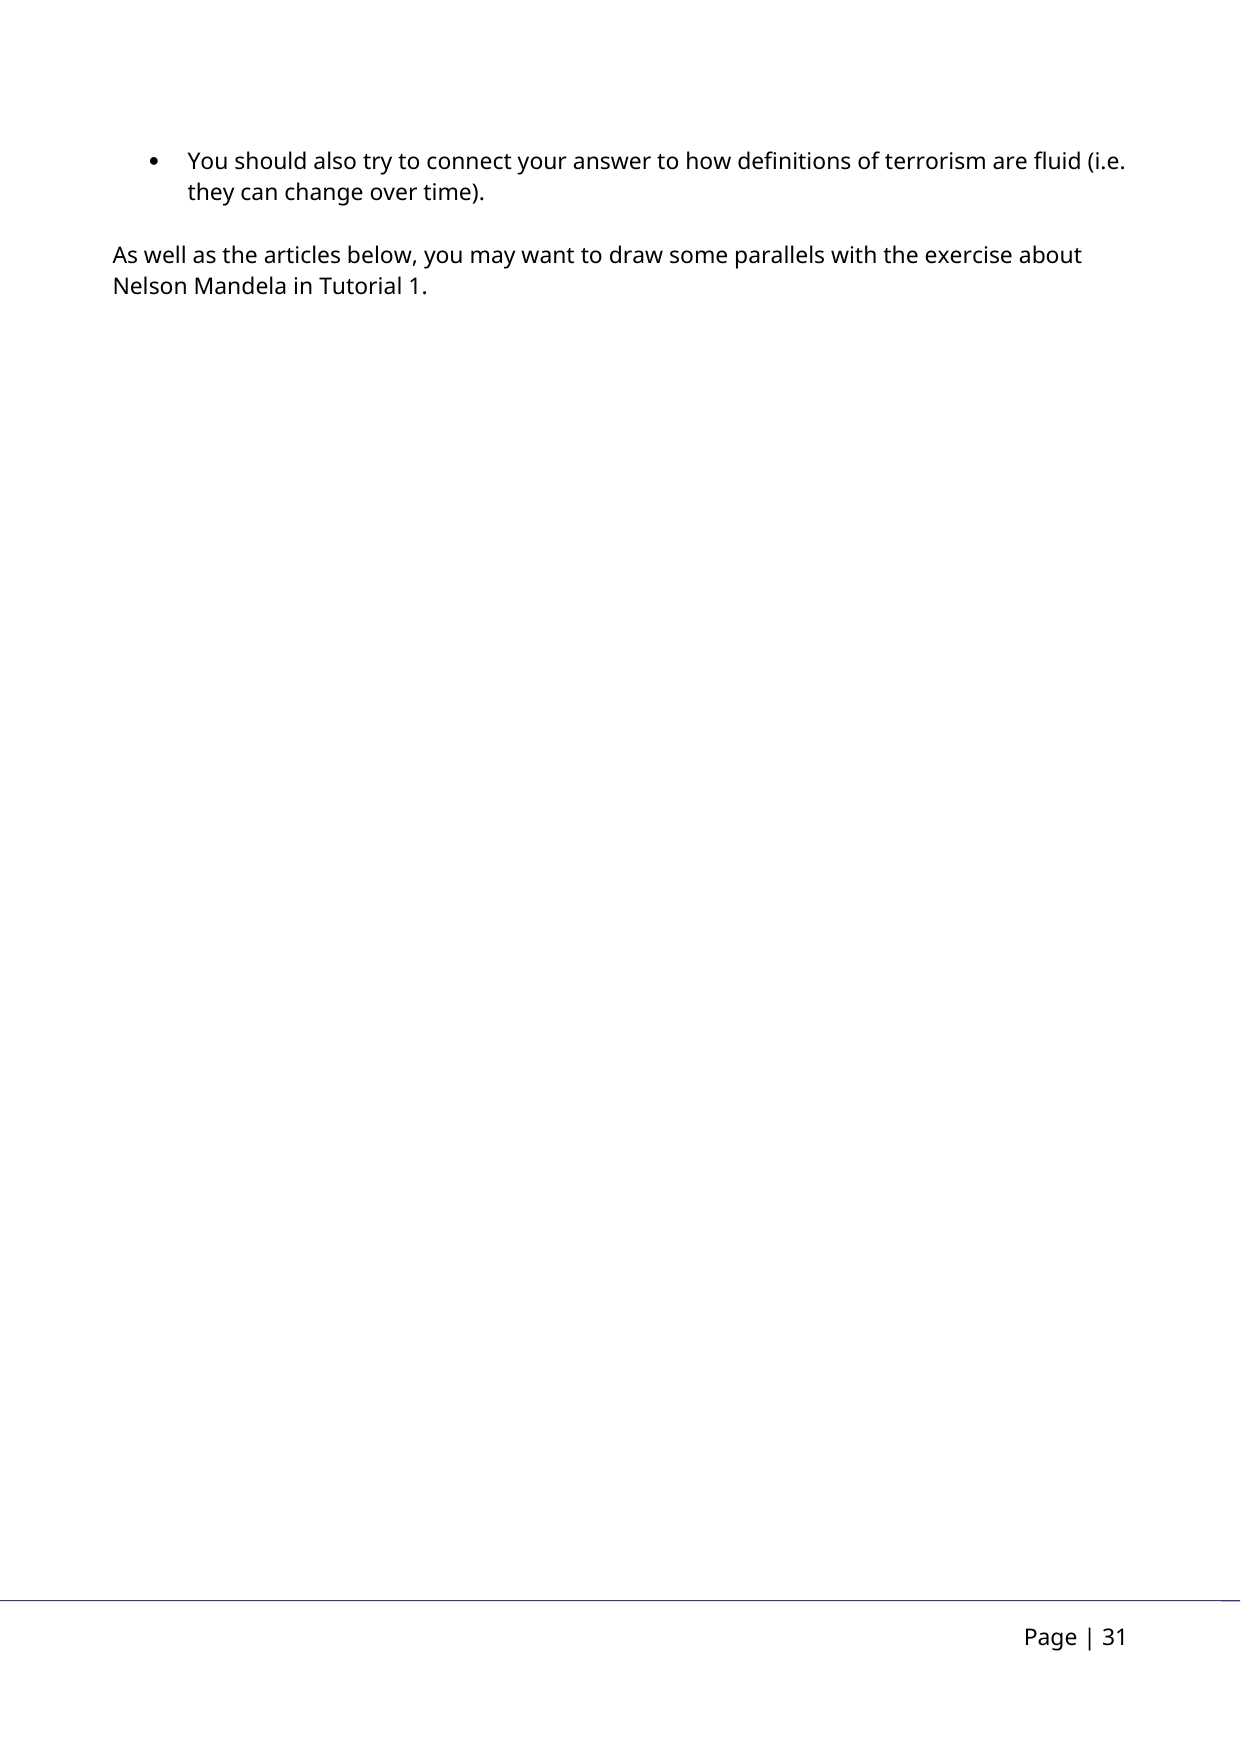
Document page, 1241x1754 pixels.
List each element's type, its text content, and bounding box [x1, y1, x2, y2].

text As well as the articles below, you may want to draw some parallels with the exercise about Nelson Mandela in Tutorial 1. [112, 238, 1128, 301]
list You should also try to connect your answer to how definitions of terrorism are fluid (i.e. they can change over time). [150, 145, 1128, 207]
